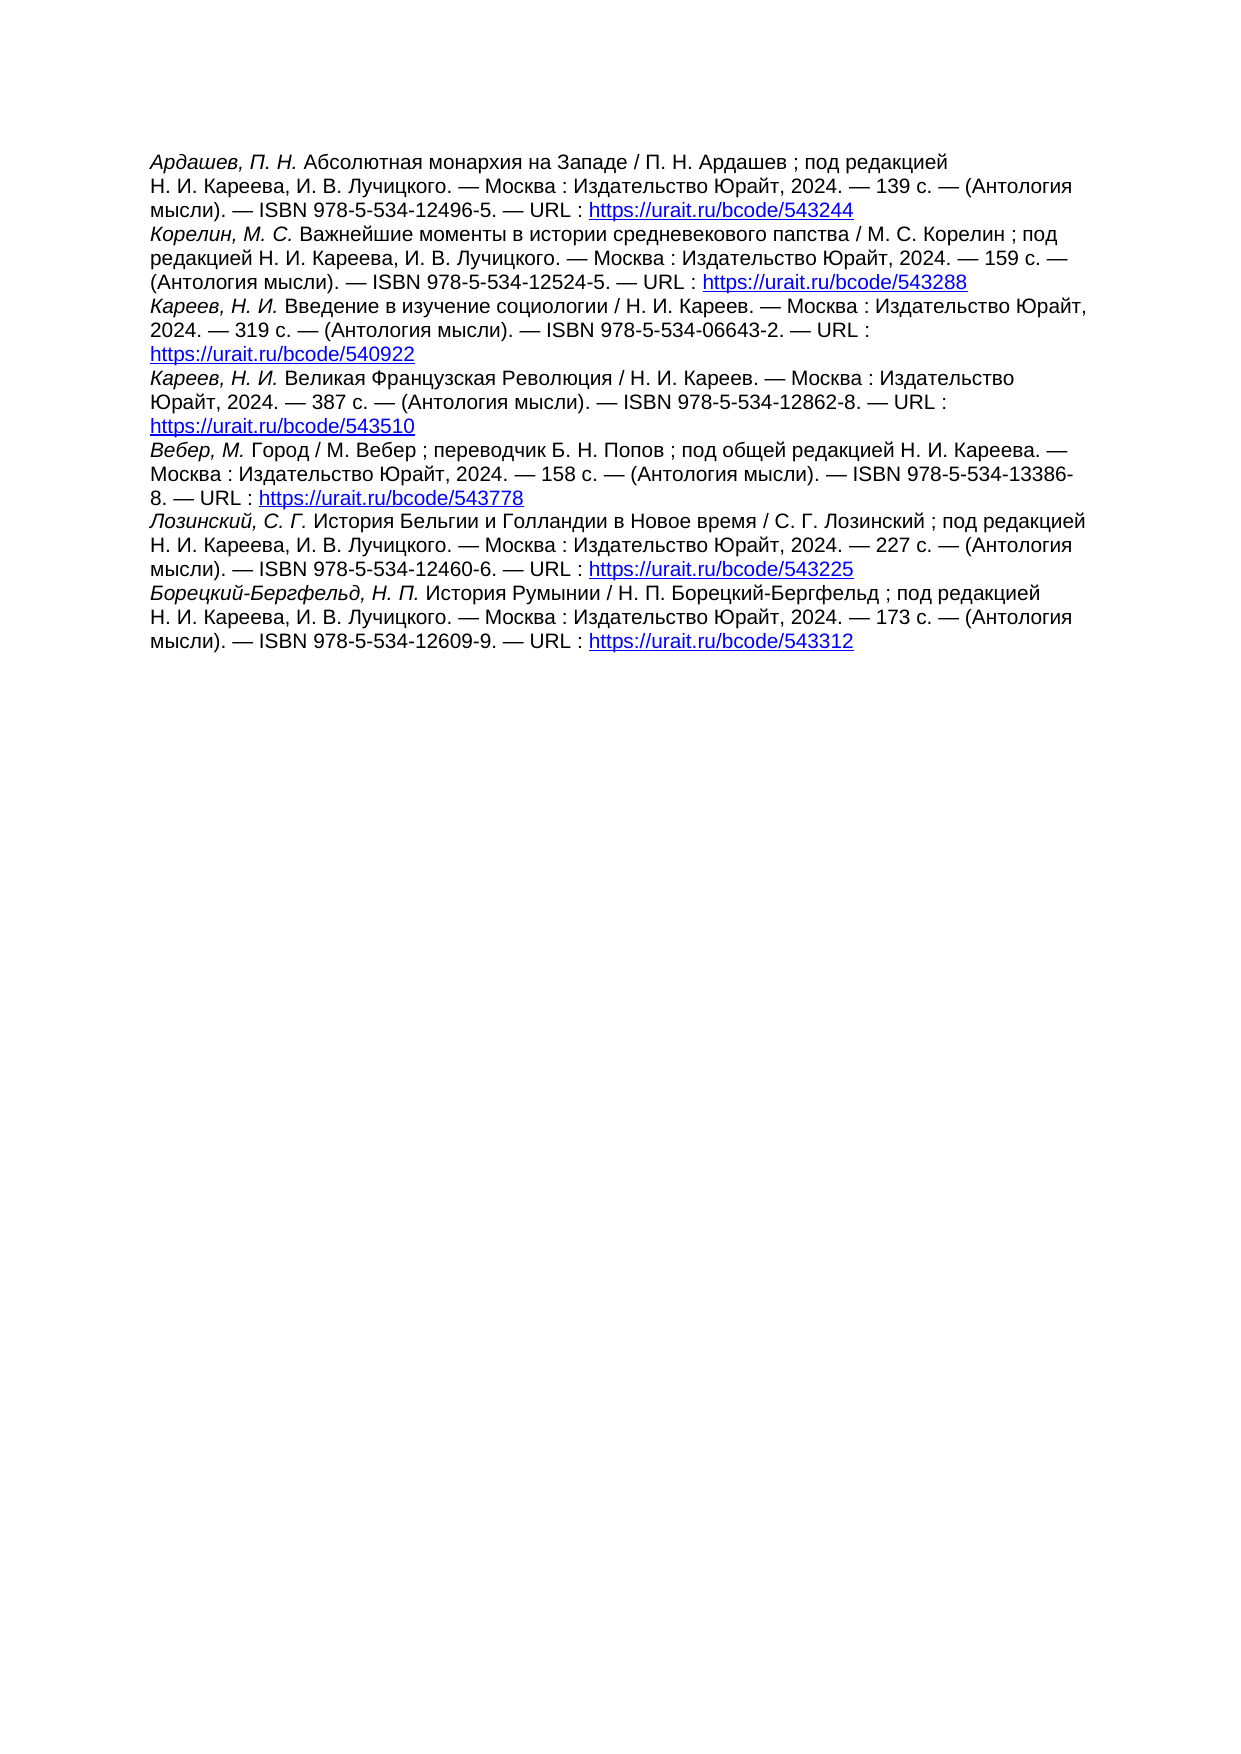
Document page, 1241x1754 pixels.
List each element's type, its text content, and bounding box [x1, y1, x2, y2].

text Борецкий-Бергфельд, Н. П. История Румынии / Н. П. Борецкий-Бергфельд ; под редакцией Н. И. Кареева, И. В. Лучицкого. — Москва : Издательство Юрайт, 2024. — 173 с. — (Антология мысли). — ISBN 978-5-534-12609-9. — URL : https://urait.ru/bcode/543312 [150, 581, 1090, 653]
text Кареев, Н. И. Введение в изучение социологии / Н. И. Кареев. — Москва : Издательство Юрайт, 2024. — 319 с. — (Антология мысли). — ISBN 978-5-534-06643-2. — URL : https://urait.ru/bcode/540922 [150, 294, 1090, 366]
text Ардашев, П. Н. Абсолютная монархия на Западе / П. Н. Ардашев ; под редакцией Н. И. Кареева, И. В. Лучицкого. — Москва : Издательство Юрайт, 2024. — 139 с. — (Антология мысли). — ISBN 978-5-534-12496-5. — URL : https://urait.ru/bcode/543244 [150, 150, 1090, 222]
text Вебер, М. Город / М. Вебер ; переводчик Б. Н. Попов ; под общей редакцией Н. И. Кареева. — Москва : Издательство Юрайт, 2024. — 158 с. — (Антология мысли). — ISBN 978-5-534-13386-8. — URL : https://urait.ru/bcode/543778 [150, 437, 1090, 509]
text Кареев, Н. И. Великая Французская Революция / Н. И. Кареев. — Москва : Издательство Юрайт, 2024. — 387 с. — (Антология мысли). — ISBN 978-5-534-12862-8. — URL : https://urait.ru/bcode/543510 [150, 366, 1090, 437]
text Лозинский, С. Г. История Бельгии и Голландии в Новое время / С. Г. Лозинский ; под редакцией Н. И. Кареева, И. В. Лучицкого. — Москва : Издательство Юрайт, 2024. — 227 с. — (Антология мысли). — ISBN 978-5-534-12460-6. — URL : https://urait.ru/bcode/543225 [150, 509, 1090, 581]
text Корелин, М. С. Важнейшие моменты в истории средневекового папства / М. С. Корелин ; под редакцией Н. И. Кареева, И. В. Лучицкого. — Москва : Издательство Юрайт, 2024. — 159 с. — (Антология мысли). — ISBN 978-5-534-12524-5. — URL : https://urait.ru/bcode/543288 [150, 222, 1090, 294]
